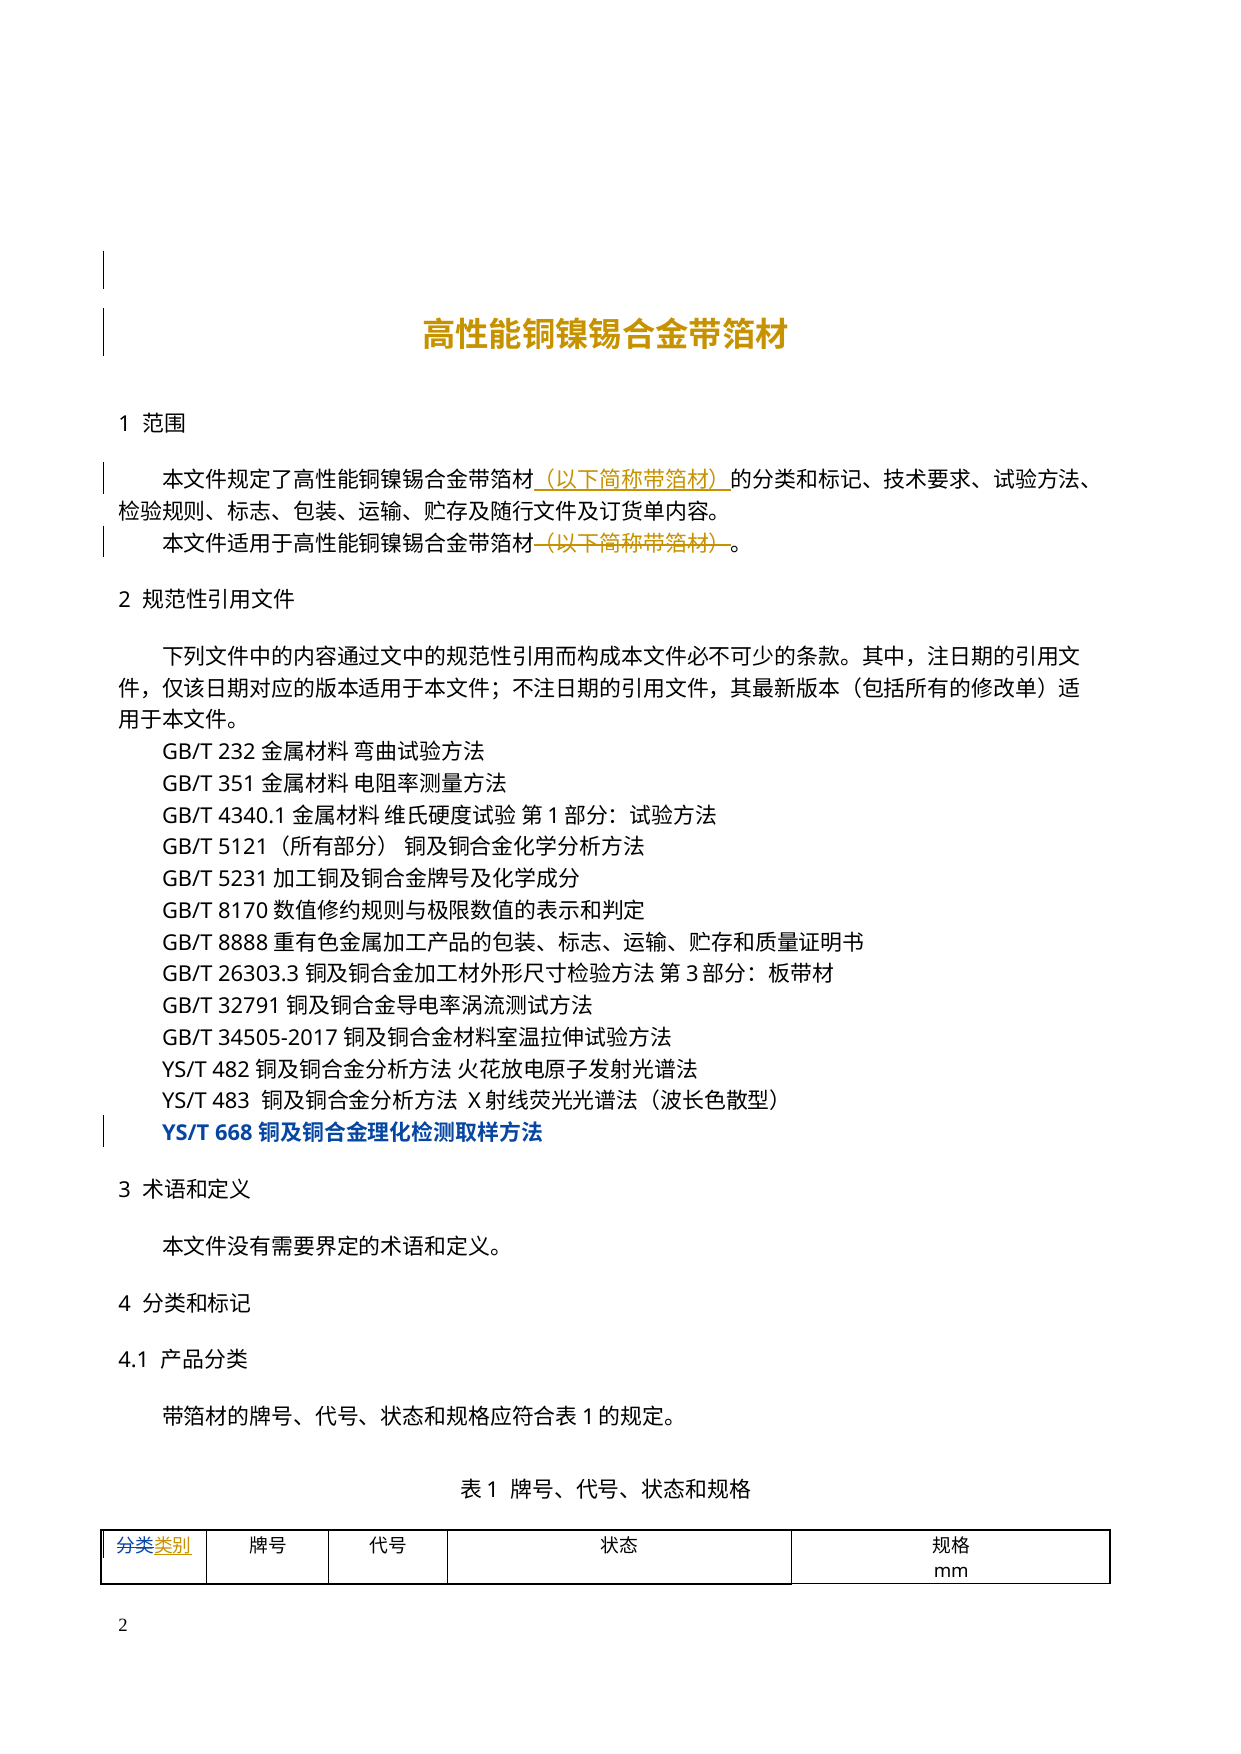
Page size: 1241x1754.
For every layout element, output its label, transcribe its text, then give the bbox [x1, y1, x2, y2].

list 4 分类和标记 [118, 1286, 1092, 1317]
text GB/T 26303.3 铜及铜合金加工材外形尺寸检验方法 第3部分：板带材 [118, 956, 1092, 988]
table_header [102, 1531, 206, 1583]
text 下列文件中的内容通过文中的规范性引用而构成本文件必不可少的条款。其中，注日期的引用文件，仅该日期对应的版本适用于本文件；不注日期的引用文件，其最新版本（包括所有的修改单）适用于本文件。 [118, 639, 1092, 734]
text GB/T 5121（所有部分） 铜及铜合金化学分析方法 [118, 829, 1092, 861]
table_header 牌号 [207, 1531, 328, 1583]
text GB/T 8888 重有色金属加工产品的包装、标志、运输、贮存和质量证明书 [118, 925, 1092, 956]
table_header 规格 mm [792, 1531, 1109, 1583]
text YS/T 482 铜及铜合金分析方法 火花放电原子发射光谱法 [118, 1052, 1092, 1083]
text GB/T 32791 铜及铜合金导电率涡流测试方法 [118, 988, 1092, 1020]
text 本文件没有需要界定的术语和定义。 [118, 1229, 1092, 1261]
text GB/T 4340.1 金属材料 维氏硬度试验 第1部分：试验方法 [118, 798, 1092, 829]
text GB/T 8170 数值修约规则与极限数值的表示和判定 [118, 893, 1092, 925]
list 1 范围 [118, 406, 1092, 437]
list 4.1 产品分类 [118, 1342, 1092, 1374]
text 高性能铜镍锡合金带箔材 [118, 308, 1092, 356]
text GB/T 34505-2017 铜及铜合金材料室温拉伸试验方法 [118, 1020, 1092, 1052]
text GB/T 351 金属材料 电阻率测量方法 [118, 766, 1092, 798]
text 带箔材的牌号、代号、状态和规格应符合表1的规定。 [118, 1399, 1092, 1431]
text YS/T 668 铜及铜合金理化检测取样方法 [118, 1115, 1092, 1147]
table_header 代号 [329, 1531, 447, 1583]
text GB/T 232 金属材料 弯曲试验方法 [118, 734, 1092, 766]
table_header 状态 [448, 1531, 791, 1583]
text 表1 牌号、代号、状态和规格 [118, 1472, 1092, 1503]
list 2 规范性引用文件 [118, 582, 1092, 614]
text GB/T 5231 加工铜及铜合金牌号及化学成分 [118, 861, 1092, 893]
text 本文件规定了高性能铜镍锡合金带箔材的分类和标记、技术要求、试验方法、检验规则、标志、包装、运输、贮存及随行文件及订货单内容。 [118, 462, 1092, 526]
text YS/T 483 铜及铜合金分析方法 X射线荧光光谱法（波长色散型） [118, 1083, 1092, 1115]
text 本文件适用于高性能铜镍锡合金带箔材。 [118, 526, 1092, 557]
list 3 术语和定义 [118, 1172, 1092, 1204]
